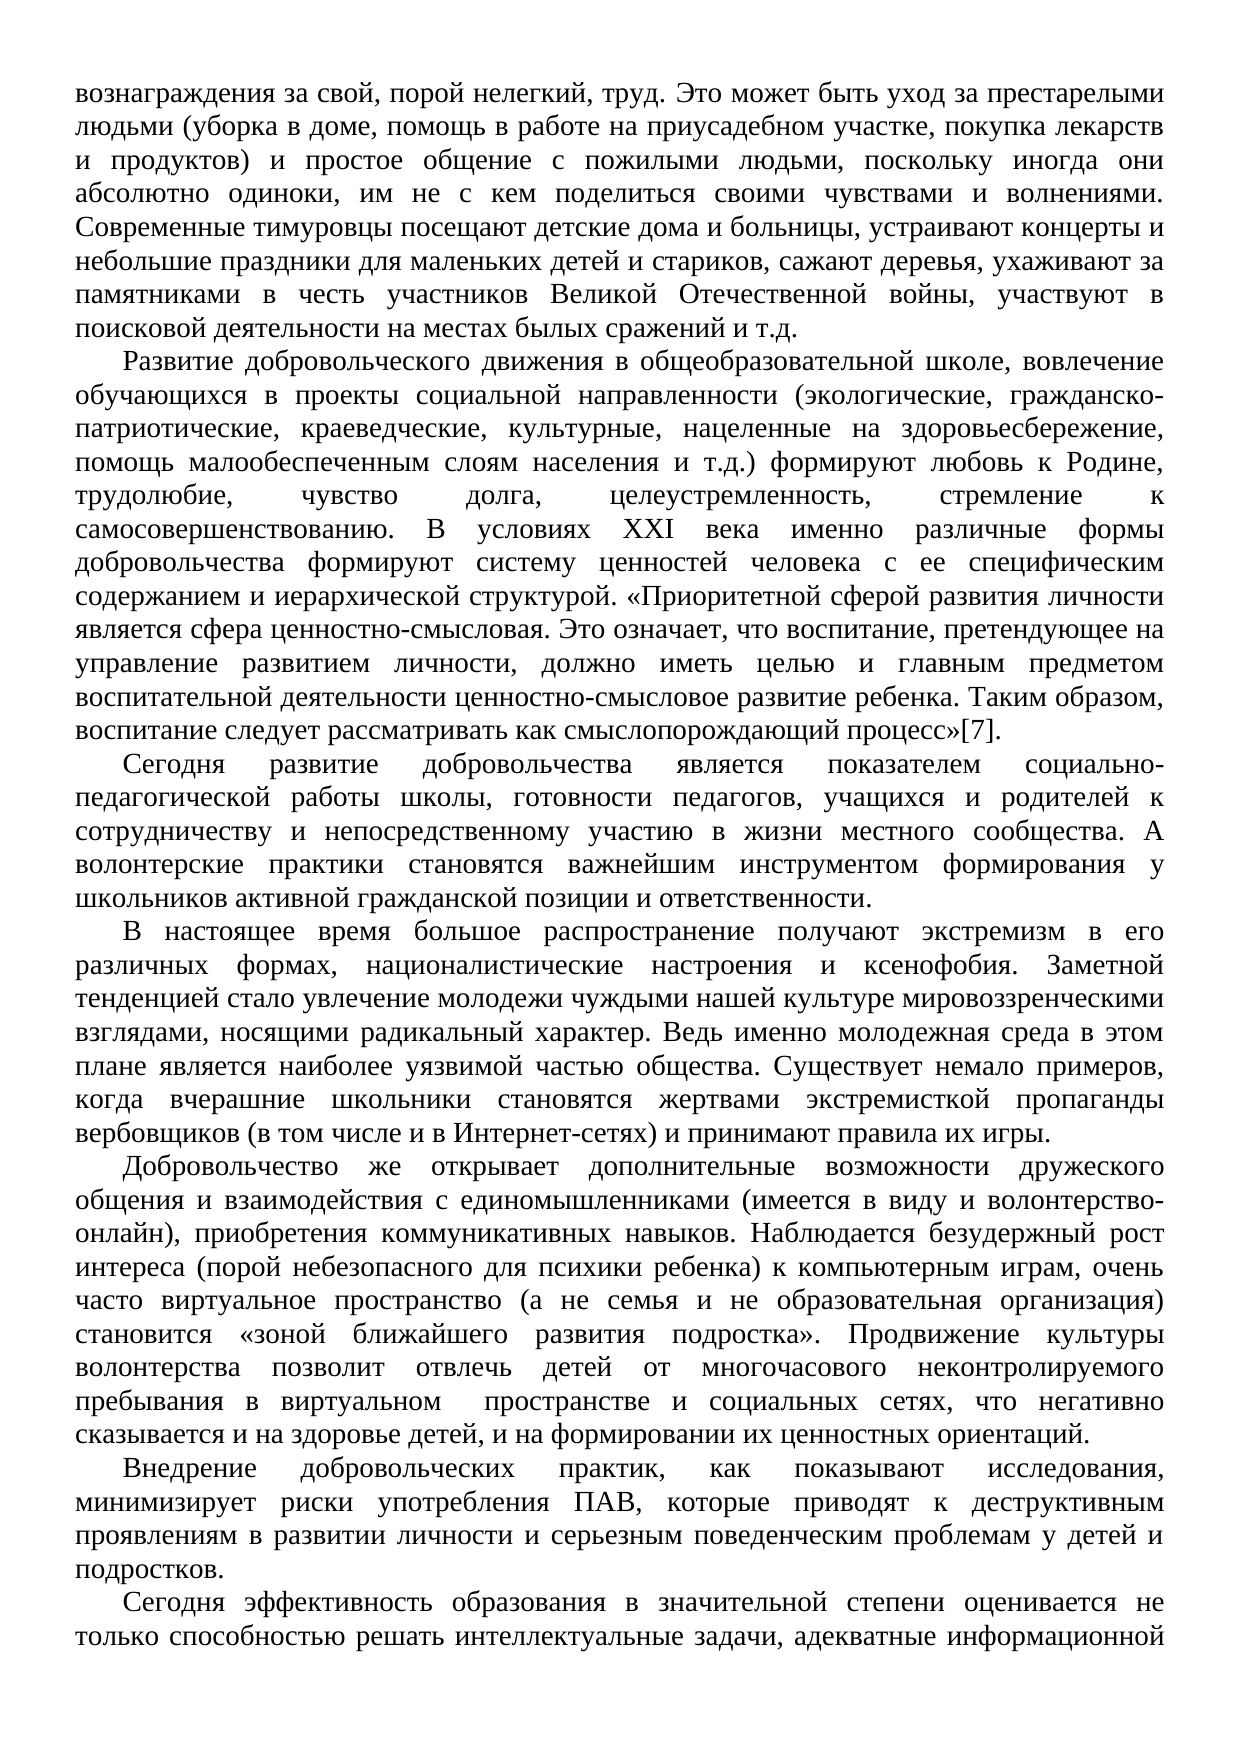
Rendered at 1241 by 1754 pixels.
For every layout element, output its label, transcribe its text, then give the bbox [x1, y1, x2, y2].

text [75, 75, 1165, 343]
text Добровольчество же открывает дополнительные возможности дружеского общения и взаимодействия с единомышленниками (имеется в виду и волонтерство-онлайн), приобретения коммуникативных навыков. Наблюдается безудержный рост интереса (порой небезопасного для психики ребенка) к компьютерным играм, очень часто виртуальное пространство (а не семья и не образовательная организация) становится «зоной ближайшего развития подростка». Продвижение культуры волонтерства позволит отвлечь детей от многочасового неконтролируемого пребывания в виртуальном пространстве и социальных сетях, что негативно сказывается и на здоровье детей, и на формировании их ценностных ориентаций. [75, 1148, 1165, 1450]
text Сегодня развитие добровольчества является показателем социально-педагогической работы школы, готовности педагогов, учащихся и родителей к сотрудничеству и непосредственному участию в жизни местного сообщества. А волонтерские практики становятся важнейшим инструментом формирования у школьников активной гражданской позиции и ответственности. [75, 746, 1165, 913]
text Развитие добровольческого движения в общеобразовательной школе, вовлечение обучающихся в проекты социальной направленности (экологические, гражданско-патриотические, краеведческие, культурные, нацеленные на здоровьесбережение, помощь малообеспеченным слоям населения и т.д.) формируют любовь к Родине, трудолюбие, чувство долга, целеустремленность, стремление к самосовершенствованию. В условиях XXI века именно различные формы добровольчества формируют систему ценностей человека с ее специфическим содержанием и иерархической структурой. «Приоритетной сферой развития личности является сфера ценностно-смысловая. Это означает, что воспитание, претендующее на управление развитием личности, должно иметь целью и главным предметом воспитательной деятельности ценностно-смысловое развитие ребенка. Таким образом, воспитание следует рассматривать как смыслопорождающий процесс»[7]. [75, 343, 1165, 746]
text Внедрение добровольческих практик, как показывают исследования, минимизирует риски употребления ПАВ, которые приводят к деструктивным проявлениям в развитии личности и серьезным поведенческим проблемам у детей и подростков. [75, 1450, 1165, 1584]
text В настоящее время большое распространение получают экстремизм в его различных формах, националистические настроения и ксенофобия. Заметной тенденцией стало увлечение молодежи чуждыми нашей культуре мировоззренческими взглядами, носящими радикальный характер. Ведь именно молодежная среда в этом плане является наиболее уязвимой частью общества. Существует немало примеров, когда вчерашние школьники становятся жертвами экстремисткой пропаганды вербовщиков (в том числе и в Интернет-сетях) и принимают правила их игры. [75, 913, 1165, 1148]
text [75, 1584, 1165, 1651]
